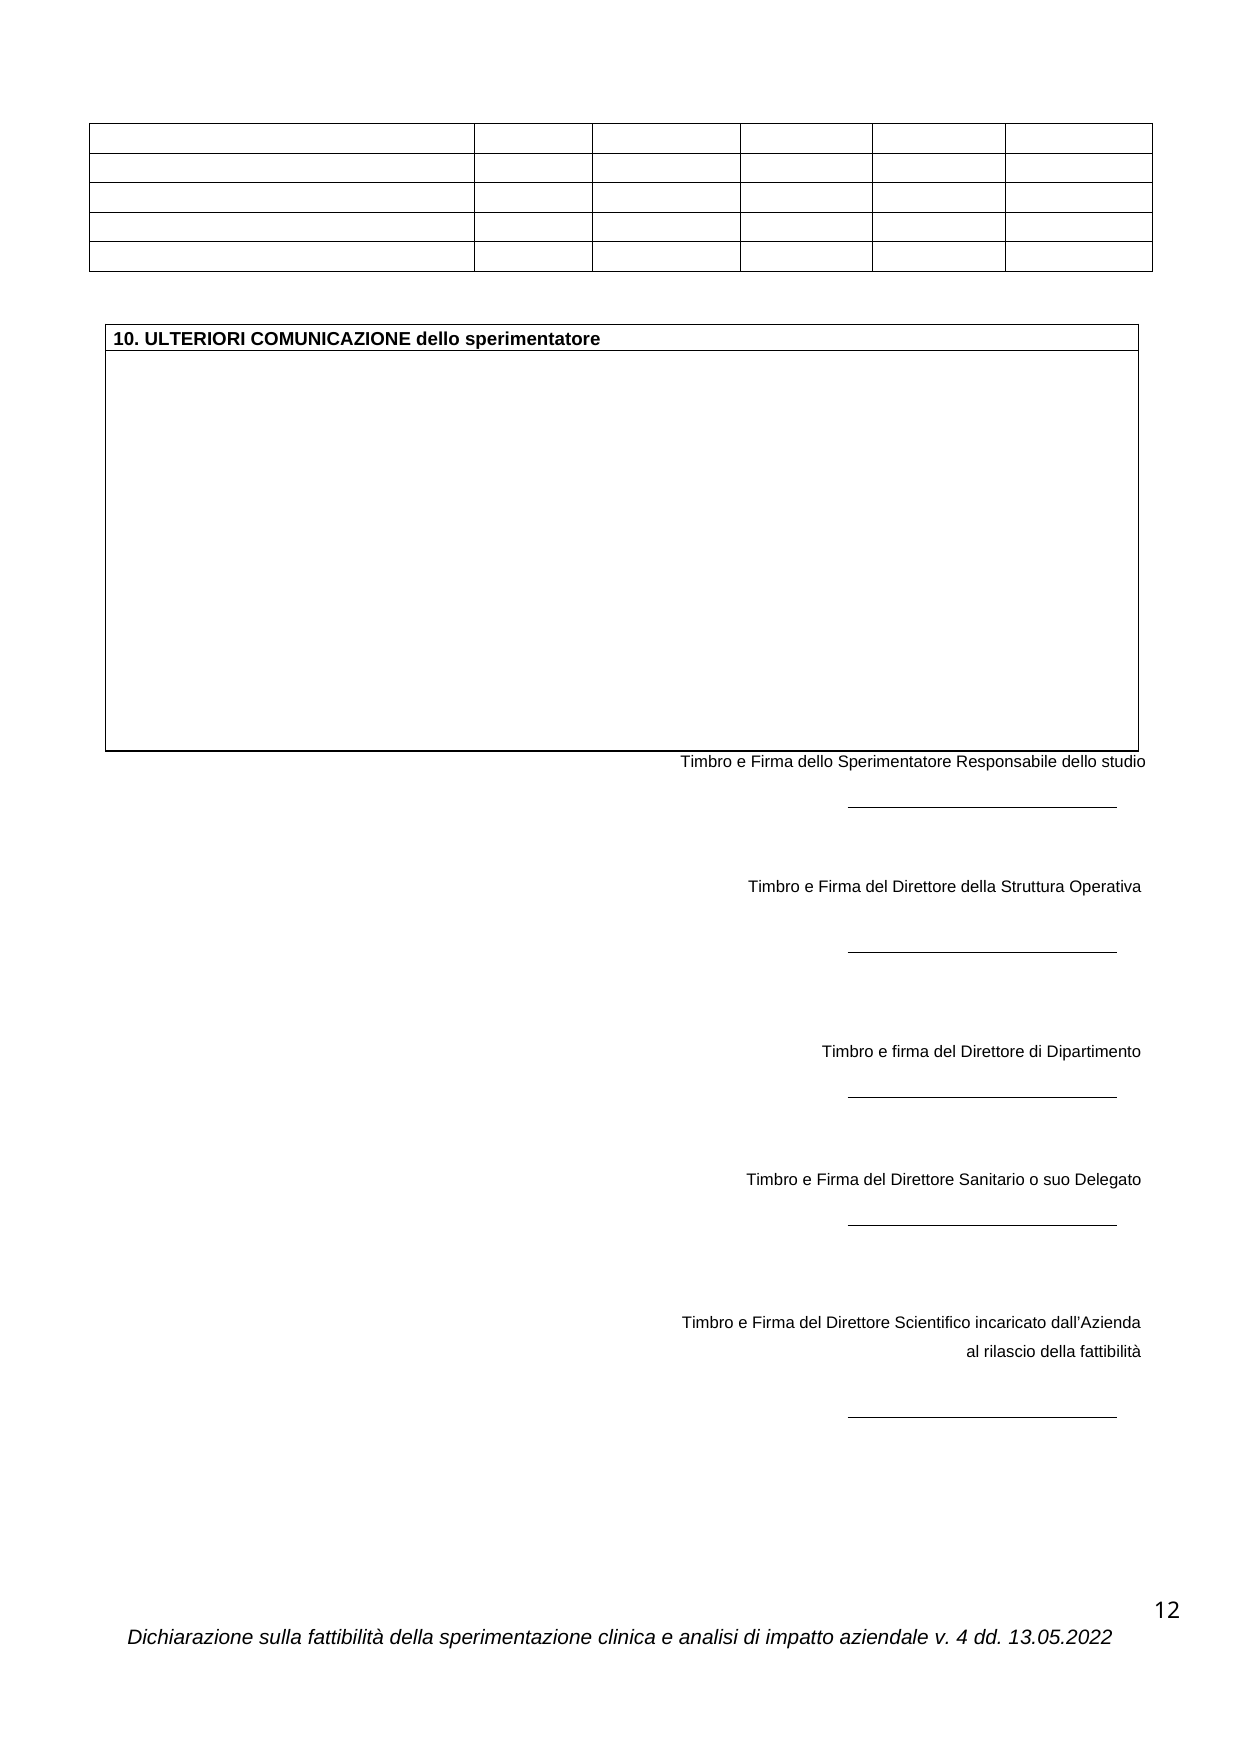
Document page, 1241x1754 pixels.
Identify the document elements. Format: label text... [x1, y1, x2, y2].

table_cell [90, 183, 474, 212]
table_cell [873, 154, 1005, 182]
table_cell [1006, 213, 1152, 241]
table_cell [90, 124, 474, 152]
table_cell [741, 242, 872, 271]
table_cell [741, 213, 872, 241]
table_cell [873, 242, 1005, 271]
table_cell [1006, 242, 1152, 271]
text al rilascio della fattibilità [62, 1342, 1141, 1361]
table_cell [90, 154, 474, 182]
table_header 10. ULTERIORI COMUNICAZIONE dello sperimentatore [106, 325, 1138, 350]
text Timbro e Firma del Direttore della Struttura Operativa [748, 876, 1180, 896]
text Timbro e Firma del Direttore Scientifico incaricato dall’Azienda [62, 1313, 1141, 1332]
table_cell [593, 154, 740, 182]
table_cell [90, 213, 474, 241]
table_cell [1006, 154, 1152, 182]
table_cell [873, 213, 1005, 241]
table_cell [593, 124, 740, 152]
text Timbro e Firma dello Sperimentatore Responsabile dello studio [680, 687, 1180, 771]
table_cell [90, 242, 474, 271]
table_cell [593, 213, 740, 241]
table_cell [741, 154, 872, 182]
table_cell [873, 183, 1005, 212]
table_cell [475, 213, 592, 241]
text Timbro e firma del Direttore di Dipartimento [62, 1041, 1141, 1061]
table_cell [873, 124, 1005, 152]
table_cell [741, 183, 872, 212]
text Timbro e Firma del Direttore Sanitario o suo Delegato [746, 1170, 1180, 1189]
table_cell [106, 351, 1138, 750]
table_cell [1006, 124, 1152, 152]
table_cell [475, 183, 592, 212]
table_cell [593, 242, 740, 271]
table_cell [593, 183, 740, 212]
table_cell [1006, 183, 1152, 212]
table_cell [475, 242, 592, 271]
table_cell [475, 124, 592, 152]
table_cell [475, 154, 592, 182]
table_cell [741, 124, 872, 152]
